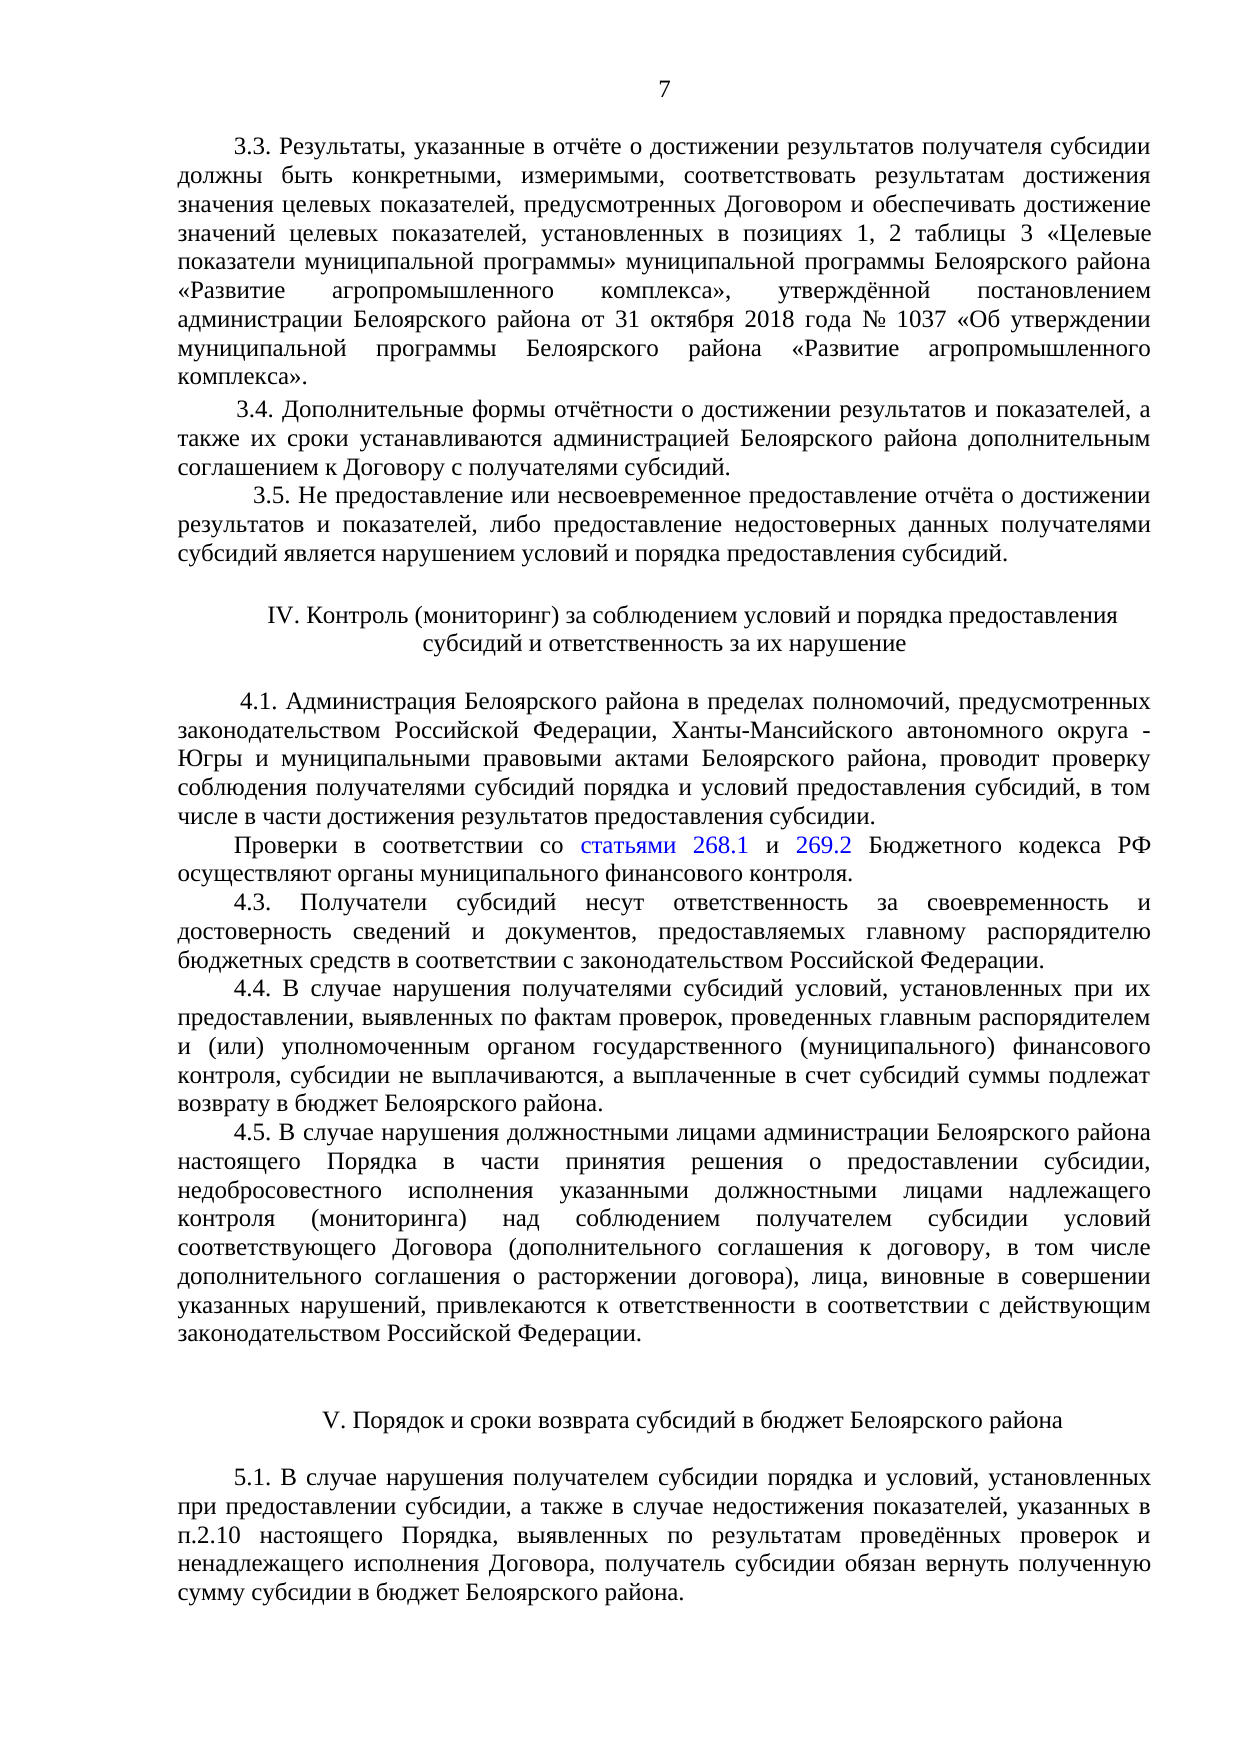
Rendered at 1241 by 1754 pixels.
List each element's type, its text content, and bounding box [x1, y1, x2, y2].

text 3.3. Результаты, указанные в отчёте о достижении результатов получателя субсидии должны быть конкретными, измеримыми, соответствовать результатам достижения значения целевых показателей, предусмотренных Договором и обеспечивать достижение значений целевых показателей, установленных в позициях 1, 2 таблицы 3 «Целевые показатели муниципальной программы» муниципальной программы Белоярского района «Развитие агропромышленного комплекса», утверждённой постановлением администрации Белоярского района от 31 октября 2018 года № 1037 «Об утверждении муниципальной программы Белоярского района «Развитие агропромышленного комплекса». [177, 131, 1152, 390]
text 4.3. Получатели субсидий несут ответственность за своевременность и достоверность сведений и документов, предоставляемых главному распорядителю бюджетных средств в соответствии с законодательством Российской Федерации. [177, 887, 1152, 973]
text 4.4. В случае нарушения получателями субсидий условий, установленных при их предоставлении, выявленных по фактам проверок, проведенных главным распорядителем и (или) уполномоченным органом государственного (муниципального) финансового контроля, субсидии не выплачиваются, а выплаченные в счет субсидий суммы подлежат возврату в бюджет Белоярского района. [177, 973, 1152, 1117]
text 5.1. В случае нарушения получателем субсидии порядка и условий, установленных при предоставлении субсидии, а также в случае недостижения показателей, указанных в п.2.10 настоящего Порядка, выявленных по результатам проведённых проверок и ненадлежащего исполнения Договора, получатель субсидии обязан вернуть полученную сумму субсидии в бюджет Белоярского района. [177, 1462, 1152, 1606]
text 4.1. Администрация Белоярского района в пределах полномочий, предусмотренных законодательством Российской Федерации, Ханты-Мансийского автономного округа - Югры и муниципальными правовыми актами Белоярского района, проводит проверку соблюдения получателями субсидий порядка и условий предоставления субсидий, в том числе в части достижения результатов предоставления субсидии. [177, 686, 1152, 830]
text 3.4. Дополнительные формы отчётности о достижении результатов и показателей, а также их сроки устанавливаются администрацией Белоярского района дополнительным соглашением к Договору с получателями субсидий. [177, 394, 1152, 481]
text 3.5. Не предоставление или несвоевременное предоставление отчёта о достижении результатов и показателей, либо предоставление недостоверных данных получателями субсидий является нарушением условий и порядка предоставления субсидий. [177, 481, 1152, 567]
text 4.5. В случае нарушения должностными лицами администрации Белоярского района настоящего Порядка в части принятия решения о предоставлении субсидии, недобросовестного исполнения указанными должностными лицами надлежащего контроля (мониторинга) над соблюдением получателем субсидии условий соответствующего Договора (дополнительного соглашения к договору, в том числе дополнительного соглашения о расторжении договора), лица, виновные в совершении указанных нарушений, привлекаются к ответственности в соответствии с действующим законодательством Российской Федерации. [177, 1117, 1152, 1347]
text Проверки в соответствии со статьями 268.1 и 269.2 Бюджетного кодекса РФ осуществляют органы муниципального финансового контроля. [177, 830, 1152, 887]
text V. Порядок и сроки возврата субсидий в бюджет Белоярского района [177, 1405, 1152, 1433]
text IV. Контроль (мониторинг) за соблюдением условий и порядка предоставления субсидий и ответственность за их нарушение [177, 600, 1152, 657]
